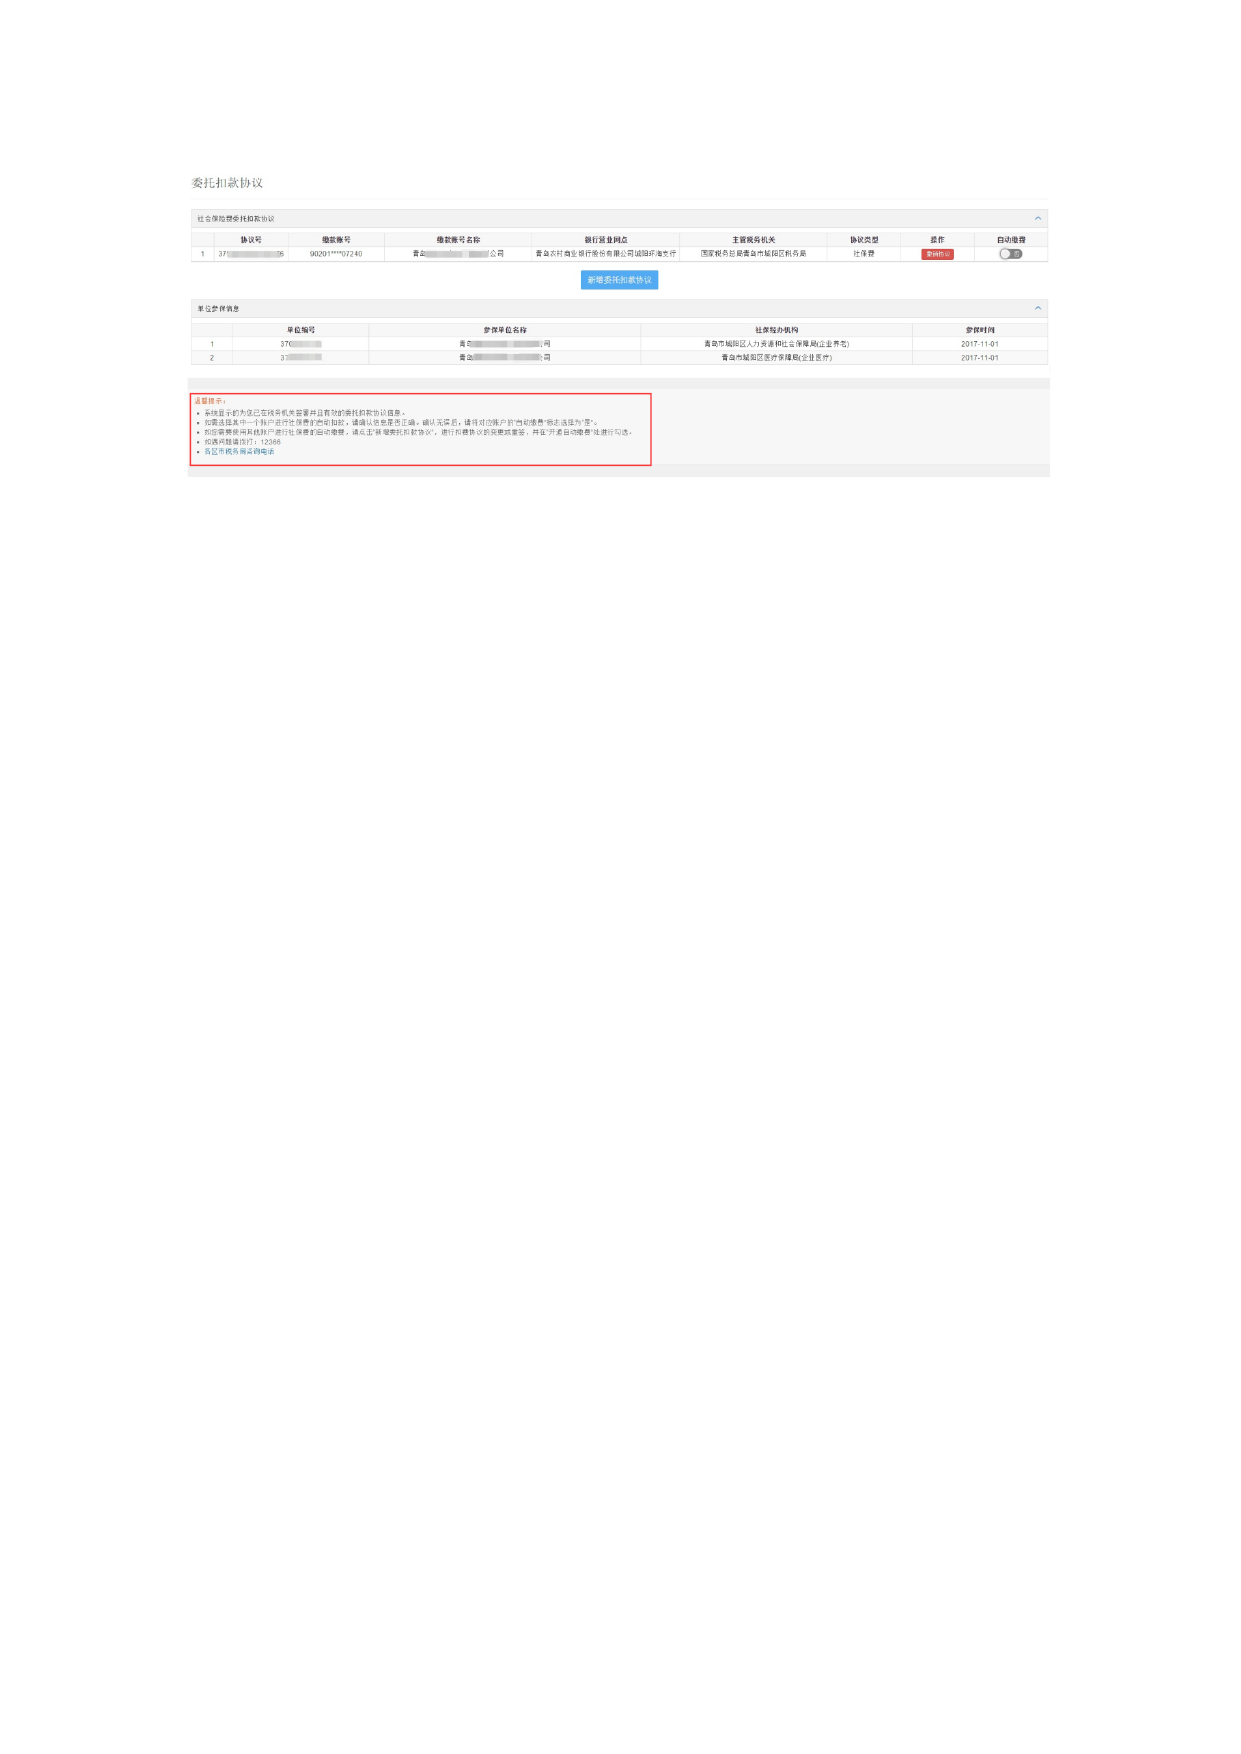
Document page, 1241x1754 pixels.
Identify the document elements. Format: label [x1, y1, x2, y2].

picture [187, 162, 1051, 477]
